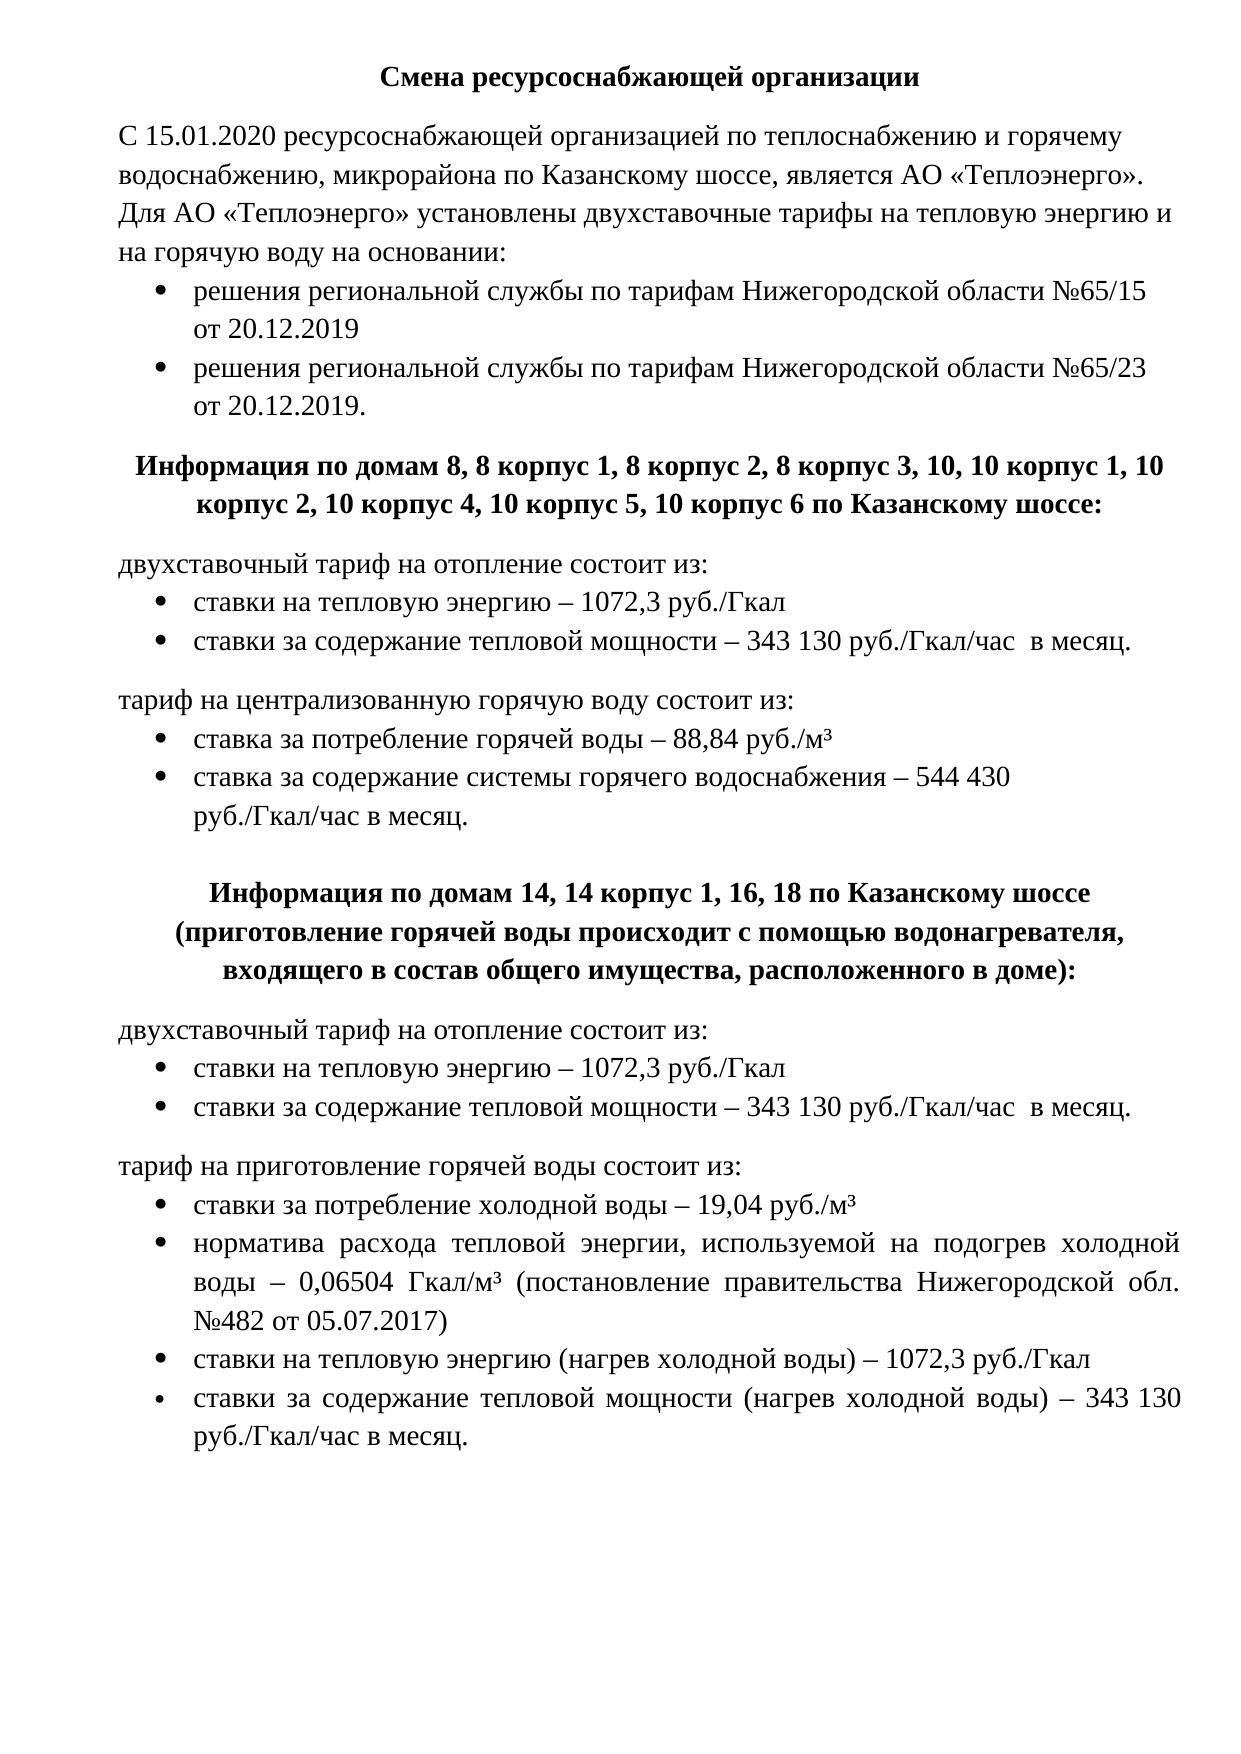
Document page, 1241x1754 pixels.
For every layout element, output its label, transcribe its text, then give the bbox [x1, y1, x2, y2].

list ставки за содержание тепловой мощности (нагрев холодной воды) – 343 130 руб./Гкал/час в месяц. [156, 1380, 1181, 1452]
list ставки за содержание тепловой мощности – 343 130 руб./Гкал/час в месяц. [156, 623, 1181, 657]
text двухставочный тариф на отопление состоит из: [118, 546, 1181, 579]
list ставки на тепловую энергию – 1072,3 руб./Гкал [156, 584, 1181, 618]
list ставки на тепловую энергию – 1072,3 руб./Гкал [156, 1050, 1181, 1084]
text двухставочный тариф на отопление состоит из: [118, 1012, 1181, 1045]
list норматива расхода тепловой энергии, используемой на подогрев холодной воды – 0,06504 Гкал/м³ (постановление правительства Нижегородской обл. №482 от 05.07.2017) [156, 1226, 1181, 1336]
text тариф на централизованную горячую воду состоит из: [118, 682, 1181, 716]
list решения региональной службы по тарифам Нижегородской области №65/23 от 20.12.2019. [156, 350, 1181, 422]
text Для АО «Теплоэнерго» установлены двухставочные тарифы на тепловую энергию и на горячую воду на основании: [118, 196, 1181, 268]
list решения региональной службы по тарифам Нижегородской области №65/15 от 20.12.2019 [156, 273, 1181, 345]
list ставки на тепловую энергию (нагрев холодной воды) – 1072,3 руб./Гкал [156, 1341, 1181, 1375]
text Информация по домам 8, 8 корпус 1, 8 корпус 2, 8 корпус 3, 10, 10 корпус 1, 10 корпус 2, 10 корпус 4, 10 корпус 5, 10 корпус 6 по Казанскому шоссе: [118, 448, 1181, 520]
list ставки за потребление холодной воды – 19,04 руб./м³ [156, 1187, 1181, 1221]
list ставка за потребление горячей воды – 88,84 руб./м³ [156, 721, 1181, 754]
text С 15.01.2020 ресурсоснабжающей организацией по теплоснабжению и горячему водоснабжению, микрорайона по Казанскому шоссе, является АО «Теплоэнерго». [118, 118, 1181, 191]
list ставки за содержание тепловой мощности – 343 130 руб./Гкал/час в месяц. [156, 1089, 1181, 1123]
list ставка за содержание системы горячего водоснабжения – 544 430 руб./Гкал/час в месяц. [156, 759, 1181, 832]
text Смена ресурсоснабжающей организации [118, 59, 1181, 93]
text Информация по домам 14, 14 корпус 1, 16, 18 по Казанскому шоссе (приготовление горячей воды происходит с помощью водонагревателя, входящего в состав общего имущества, расположенного в доме): [118, 875, 1181, 986]
text тариф на приготовление горячей воды состоит из: [118, 1148, 1181, 1182]
